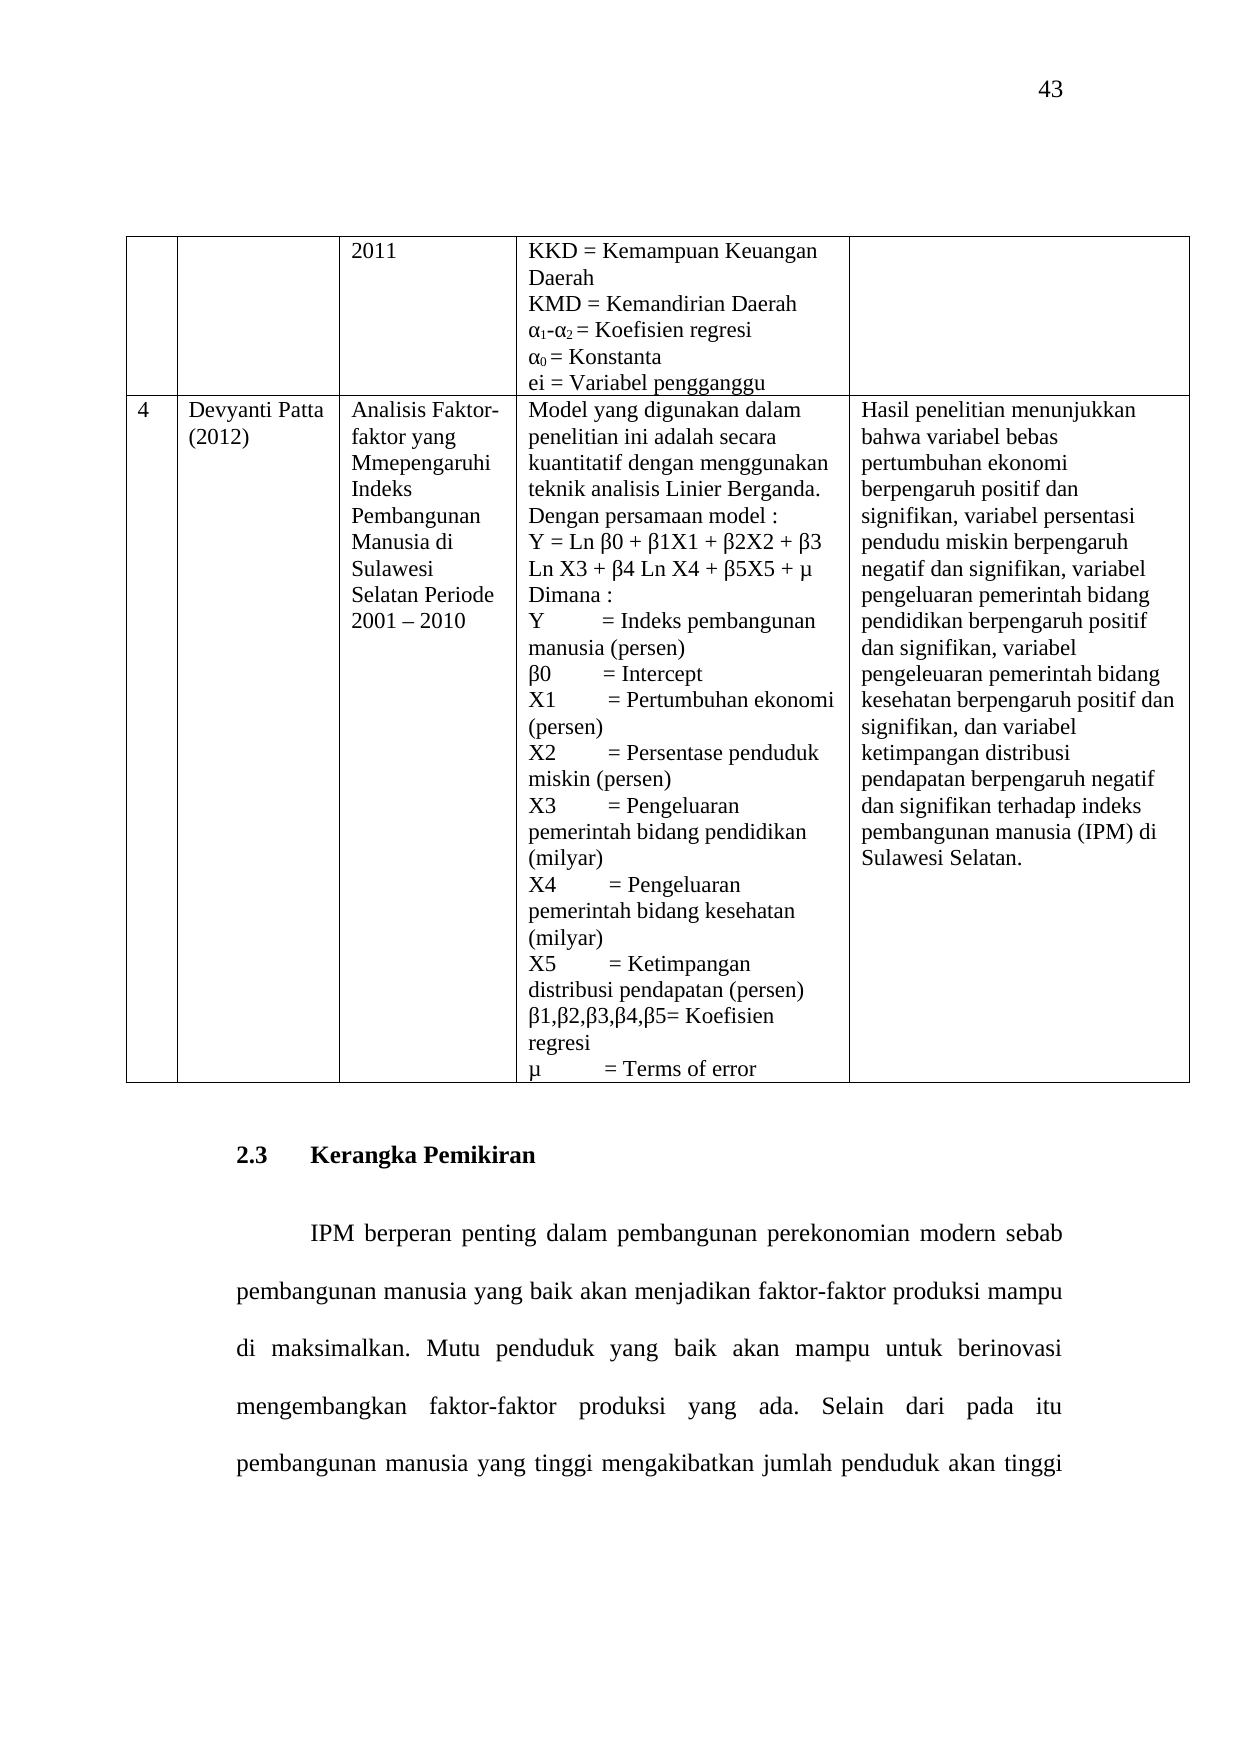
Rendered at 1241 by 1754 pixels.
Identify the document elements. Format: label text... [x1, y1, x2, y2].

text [236, 1218, 1063, 1477]
table_cell 3 [127, 237, 177, 395]
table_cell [340, 237, 516, 395]
table_cell Devyanti Patta (2012) [178, 396, 339, 1082]
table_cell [517, 237, 849, 395]
table_cell Model yang digunakan dalam penelitian ini adalah secara kuantitatif dengan menggunakan teknik analisis Linier Berganda. Dengan persamaan model : Y = Ln β0 + β1X1 + β2X2 + β3 Ln X3 + β4 Ln X4 + β5X5 + µ Dimana : Y = Indeks pembangunan manusia (persen) β0 = Intercept X1 = Pertumbuhan ekonomi (persen) X2 = Persentase penduduk miskin (persen) X3 = Pengeluaran pemerintah bidang pendidikan (milyar) X4 = Pengeluaran pemerintah bidang kesehatan (milyar) X5 = Ketimpangan distribusi pendapatan (persen) β1,β2,β3,β4,β5= Koefisien regresi µ = Terms of error [517, 396, 849, 1082]
table_cell Analisis Faktor-faktor yang Mmepengaruhi Indeks Pembangunan Manusia di Sulawesi Selatan Periode 2001 – 2010 [340, 396, 516, 1082]
table_cell Hasil penelitian menunjukkan bahwa variabel bebas pertumbuhan ekonomi berpengaruh positif dan signifikan, variabel persentasi pendudu miskin berpengaruh negatif dan signifikan, variabel pengeluaran pemerintah bidang pendidikan berpengaruh positif dan signifikan, variabel pengeleuaran pemerintah bidang kesehatan berpengaruh positif dan signifikan, dan variabel ketimpangan distribusi pendapatan berpengaruh negatif dan signifikan terhadap indeks pembangunan manusia (IPM) di Sulawesi Selatan. [850, 396, 1189, 1082]
table_cell 4 [127, 396, 177, 1082]
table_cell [178, 237, 339, 395]
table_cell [850, 237, 1189, 395]
list Kerangka Pemikiran [236, 1140, 1063, 1169]
